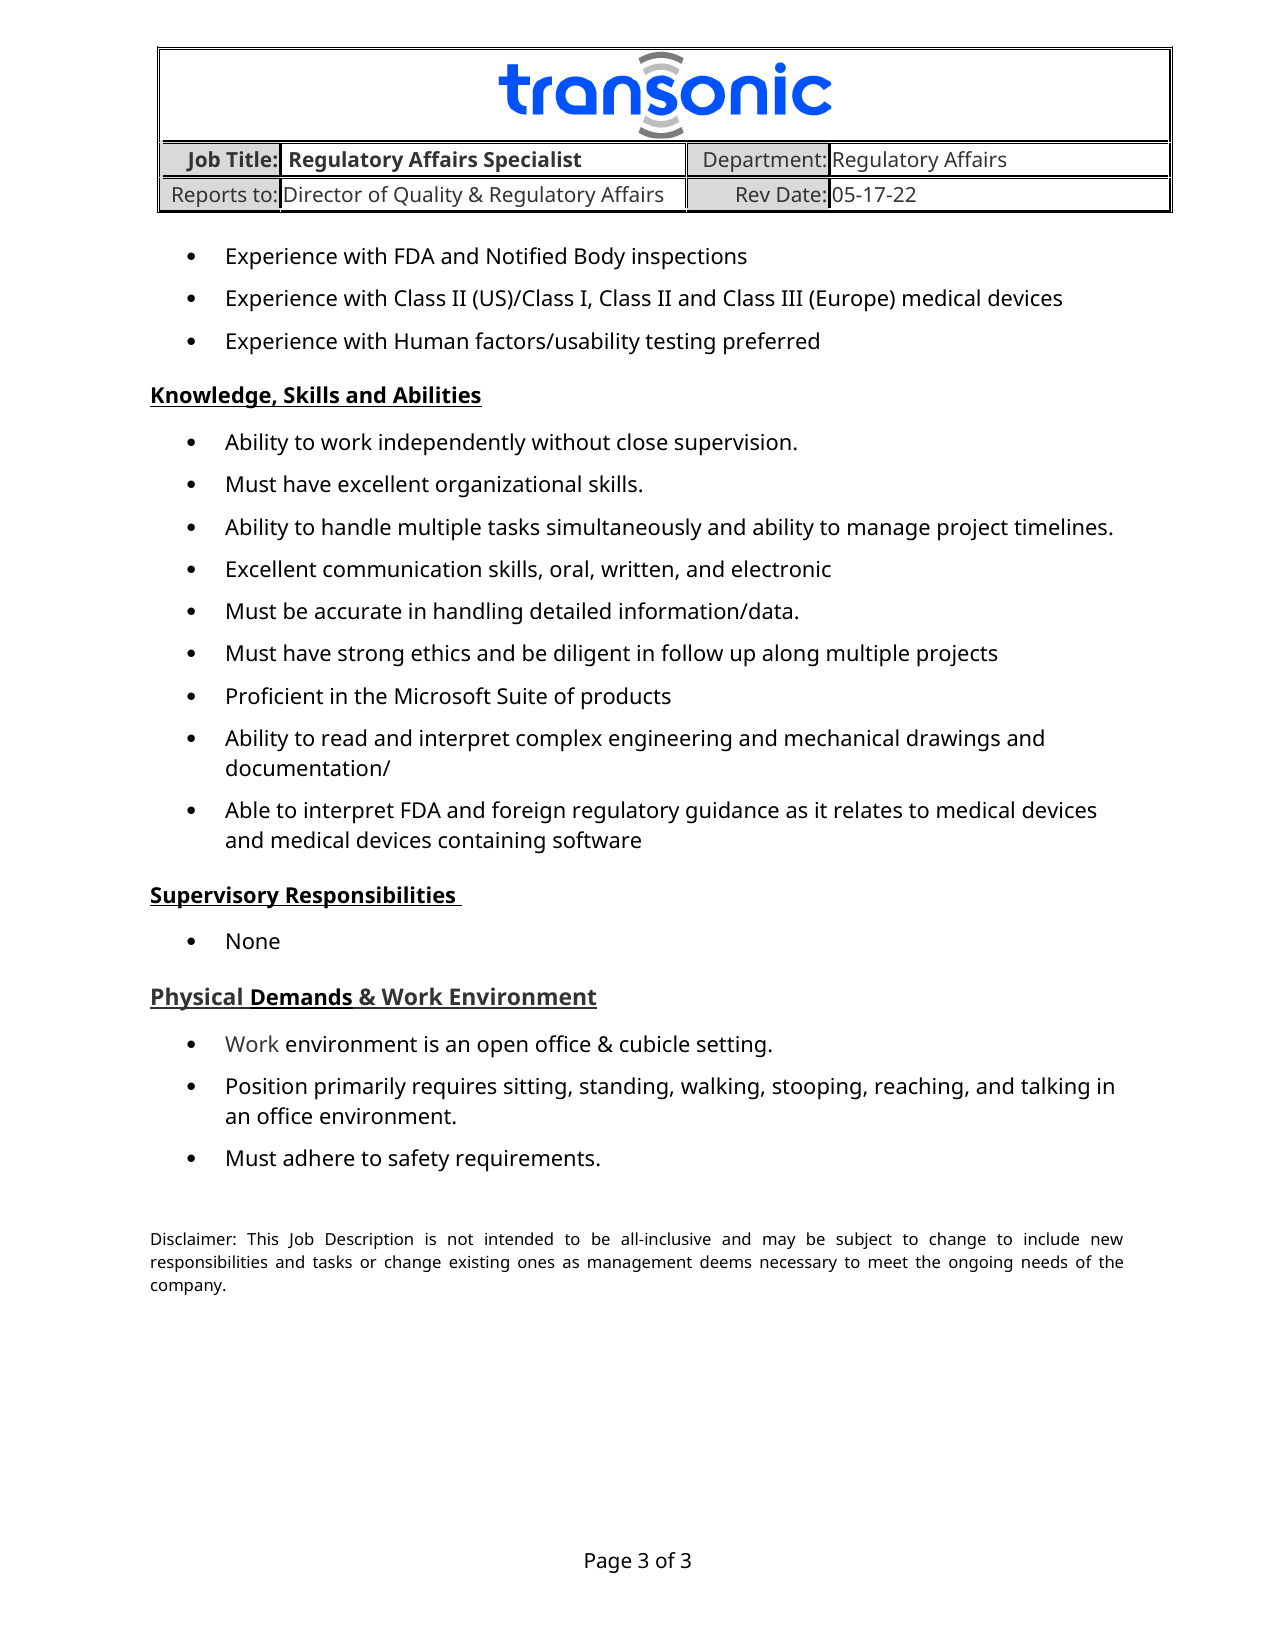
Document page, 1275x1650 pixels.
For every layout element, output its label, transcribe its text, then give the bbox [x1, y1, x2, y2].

list Able to interpret FDA and foreign regulatory guidance as it relates to medical devices and medical devices containing software [187, 795, 1125, 855]
list Ability to read and interpret complex engineering and mechanical drawings and documentation/ [187, 723, 1125, 783]
list Proficient in the Microsoft Suite of products [187, 681, 1125, 711]
list Work environment is an open office & cubicle setting. [187, 1029, 1125, 1059]
list Ability to handle multiple tasks simultaneously and ability to manage project timelines. [187, 512, 1125, 541]
text Knowledge, Skills and Abilities [150, 381, 1125, 410]
list Experience with FDA and Notified Body inspections [187, 241, 1125, 271]
list Must have excellent organizational skills. [187, 469, 1125, 499]
list Experience with Class II (US)/Class I, Class II and Class III (Europe) medical devices [187, 283, 1125, 313]
text Supervisory Responsibilities [150, 880, 1125, 909]
list Must adhere to safety requirements. [187, 1143, 1125, 1173]
list Excellent communication skills, oral, written, and electronic [187, 554, 1125, 584]
picture [498, 51, 832, 139]
list Position primarily requires sitting, standing, walking, stooping, reaching, and talking in an office environment. [187, 1071, 1125, 1131]
list None [187, 926, 1125, 956]
text Physical Demands & Work Environment [150, 981, 1125, 1012]
list Must be accurate in handling detailed information/data. [187, 596, 1125, 626]
text Disclaimer: This Job Description is not intended to be all-inclusive and may be subject to change to include new responsibilities and tasks or change existing ones as management deems necessary to meet the ongoing needs of the company. [150, 1228, 1125, 1296]
list Ability to work independently without close supervision. [187, 427, 1125, 457]
list Must have strong ethics and be diligent in follow up along multiple projects [187, 638, 1125, 668]
list Experience with Human factors/usability testing preferred [187, 326, 1125, 356]
